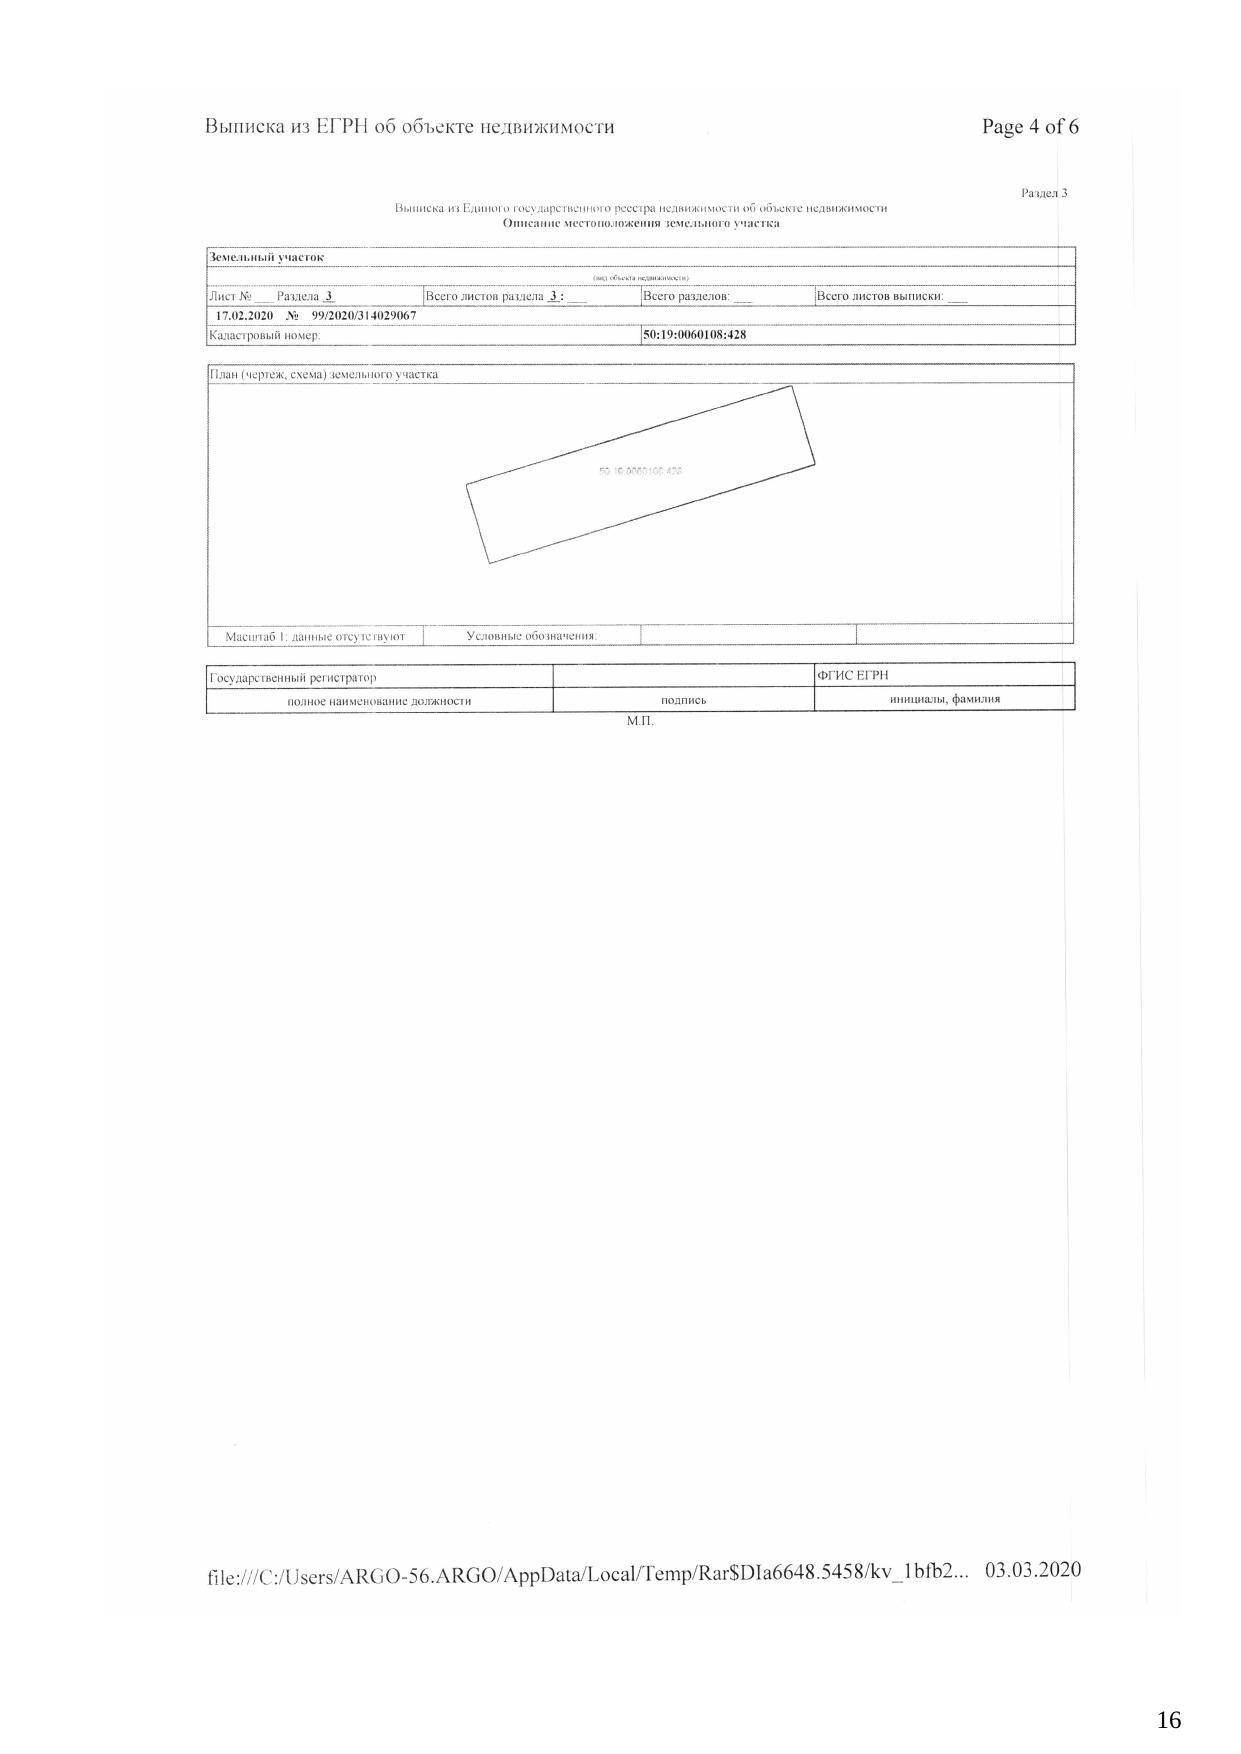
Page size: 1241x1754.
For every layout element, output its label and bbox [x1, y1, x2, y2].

picture [103, 88, 1181, 1617]
